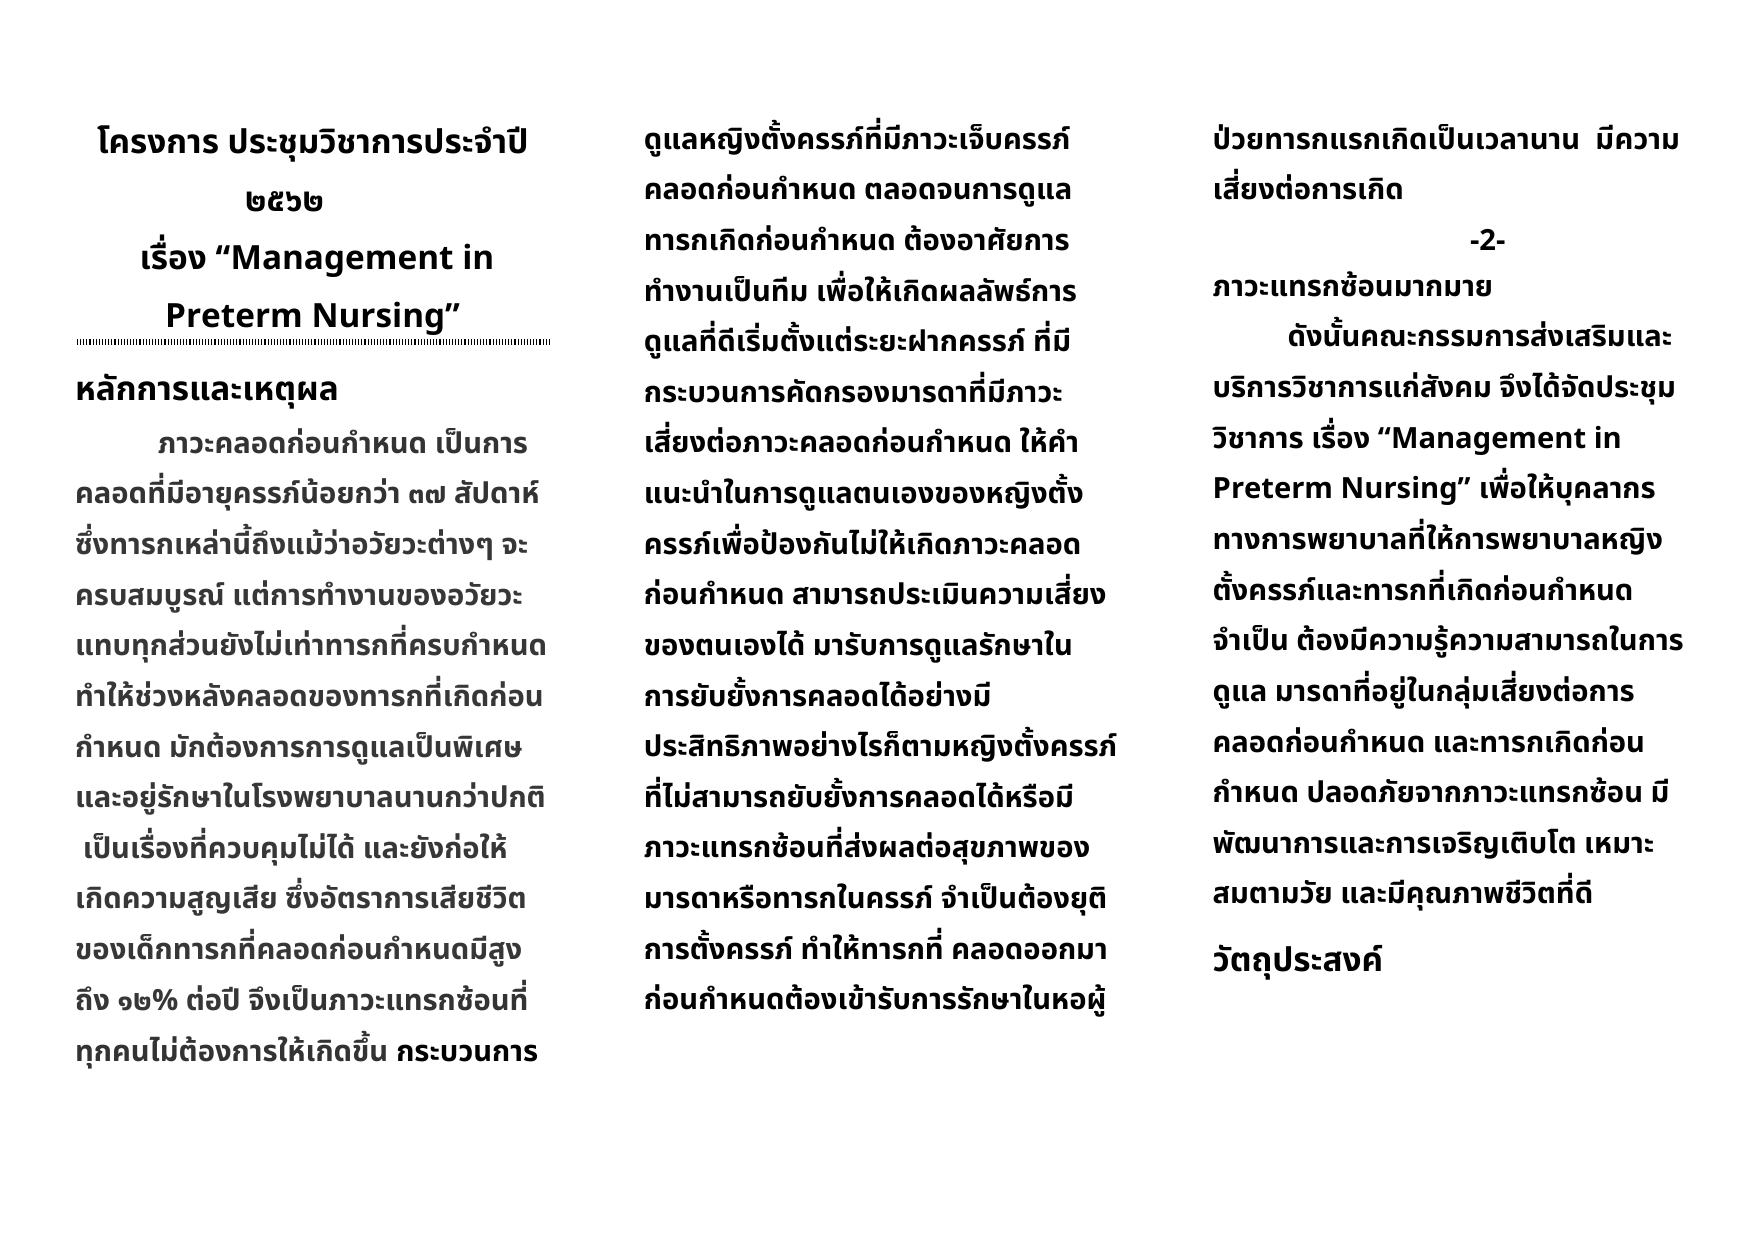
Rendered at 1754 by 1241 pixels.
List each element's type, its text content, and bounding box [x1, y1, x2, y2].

text ดังนั้นคณะกรรมการส่งเสริมและบริการวิชาการแก่สังคม จึงได้จัดประชุมวิชาการ เรื่อง “Management in Preterm Nursing” เพื่อให้บุคลากรทางการพยาบาลที่ให้การพยาบาลหญิงตั้งครรภ์และทารกที่เกิดก่อนกำหนดจำเป็น ต้องมีความรู้ความสามารถในการดูแล มารดาที่อยู่ในกลุ่มเสี่ยงต่อการคลอดก่อนกำหนด และทารกเกิดก่อนกำหนด ปลอดภัยจากภาวะแทรกซ้อน มีพัฒนาการและการเจริญเติบโต เหมาะสมตามวัย และมีคุณภาพชีวิตที่ดี [1212, 316, 1687, 917]
text ภาวะคลอดก่อนกำหนด เป็นการคลอดที่มีอายุครรภ์น้อยกว่า ๓๗ สัปดาห์ ซึ่งทารกเหล่านี้ถึงแม้ว่าอวัยวะต่างๆ จะครบสมบูรณ์ แต่การทำงานของอวัยวะแทบทุกส่วนยังไม่เท่าทารกที่ครบกำหนด ทำให้ช่วงหลังคลอดของทารกที่เกิดก่อนกำหนด มักต้องการการดูแลเป็นพิเศษและอยู่รักษาในโรงพยาบาลนานกว่าปกติ เป็นเรื่องที่ควบคุมไม่ได้ และยังก่อให้เกิดความสูญเสีย ซึ่งอัตราการเสียชีวิตของเด็กทารกที่คลอดก่อนกำหนดมีสูงถึง ๑๒% ต่อปี จึงเป็นภาวะแทรกซ้อนที่ทุกคนไม่ต้องการให้เกิดขึ้น กระบวนการดูแลหญิงตั้งครรภ์ที่มีภาวะเจ็บครรภ์คลอดก่อนกำหนด ตลอดจนการดูแลทารกเกิดก่อนกำหนด ต้องอาศัยการทำงานเป็นทีม เพื่อให้เกิดผลลัพธ์การดูแลที่ดีเริ่มตั้งแต่ระยะฝากครรภ์ ที่มีกระบวนการคัดกรองมารดาที่มีภาวะเสี่ยงต่อภาวะคลอดก่อนกำหนด ให้คำแนะนำในการดูแลตนเองของหญิงตั้งครรภ์เพื่อป้องกันไม่ให้เกิดภาวะคลอดก่อนกำหนด สามารถประเมินความเสี่ยงของตนเองได้ มารับการดูแลรักษาในการยับยั้งการคลอดได้อย่างมีประสิทธิภาพอย่างไรก็ตามหญิงตั้งครรภ์ที่ไม่สามารถยับยั้งการคลอดได้หรือมี ภาวะแทรกซ้อนที่ส่งผลต่อสุขภาพของมารดาหรือทารกในครรภ์ จำเป็นต้องยุติการตั้งครรภ์ ทำให้ทารกที่ คลอดออกมาก่อนกำหนดต้องเข้ารับการรักษาในหอผู้ป่วยทารกแรกเกิดเป็นเวลานาน มีความเสี่ยงต่อการเกิด [75, 821, 550, 1074]
text ภาวะแทรกซ้อนมากมาย [1212, 265, 1687, 309]
text โครงการ ประชุมวิชาการประจำปี ๒๕๖๒ [19, 118, 550, 227]
text ภาวะคลอดก่อนกำหนด เป็นการคลอดที่มีอายุครรภ์น้อยกว่า ๓๗ สัปดาห์ ซึ่งทารกเหล่านี้ถึงแม้ว่าอวัยวะต่างๆ จะครบสมบูรณ์ แต่การทำงานของอวัยวะแทบทุกส่วนยังไม่เท่าทารกที่ครบกำหนด ทำให้ช่วงหลังคลอดของทารกที่เกิดก่อนกำหนด มักต้องการการดูแลเป็นพิเศษและอยู่รักษาในโรงพยาบาลนานกว่าปกติ เป็นเรื่องที่ควบคุมไม่ได้ และยังก่อให้เกิดความสูญเสีย ซึ่งอัตราการเสียชีวิตของเด็กทารกที่คลอดก่อนกำหนดมีสูงถึง ๑๒% ต่อปี จึงเป็นภาวะแทรกซ้อนที่ทุกคนไม่ต้องการให้เกิดขึ้น กระบวนการดูแลหญิงตั้งครรภ์ที่มีภาวะเจ็บครรภ์คลอดก่อนกำหนด ตลอดจนการดูแลทารกเกิดก่อนกำหนด ต้องอาศัยการทำงานเป็นทีม เพื่อให้เกิดผลลัพธ์การดูแลที่ดีเริ่มตั้งแต่ระยะฝากครรภ์ ที่มีกระบวนการคัดกรองมารดาที่มีภาวะเสี่ยงต่อภาวะคลอดก่อนกำหนด ให้คำแนะนำในการดูแลตนเองของหญิงตั้งครรภ์เพื่อป้องกันไม่ให้เกิดภาวะคลอดก่อนกำหนด สามารถประเมินความเสี่ยงของตนเองได้ มารับการดูแลรักษาในการยับยั้งการคลอดได้อย่างมีประสิทธิภาพอย่างไรก็ตามหญิงตั้งครรภ์ที่ไม่สามารถยับยั้งการคลอดได้หรือมี ภาวะแทรกซ้อนที่ส่งผลต่อสุขภาพของมารดาหรือทารกในครรภ์ จำเป็นต้องยุติการตั้งครรภ์ ทำให้ทารกที่ คลอดออกมาก่อนกำหนดต้องเข้ารับการรักษาในหอผู้ป่วยทารกแรกเกิดเป็นเวลานาน มีความเสี่ยงต่อการเกิด [644, 118, 1119, 1023]
text หลักการและเหตุผล [75, 364, 550, 415]
text วัตถุประสงค์ [1212, 936, 1687, 987]
text ภาวะคลอดก่อนกำหนด เป็นการคลอดที่มีอายุครรภ์น้อยกว่า ๓๗ สัปดาห์ ซึ่งทารกเหล่านี้ถึงแม้ว่าอวัยวะต่างๆ จะครบสมบูรณ์ แต่การทำงานของอวัยวะแทบทุกส่วนยังไม่เท่าทารกที่ครบกำหนด ทำให้ช่วงหลังคลอดของทารกที่เกิดก่อนกำหนด มักต้องการการดูแลเป็นพิเศษและอยู่รักษาในโรงพยาบาลนานกว่าปกติ เป็นเรื่องที่ควบคุมไม่ได้ และยังก่อให้เกิดความสูญเสีย ซึ่งอัตราการเสียชีวิตของเด็กทารกที่คลอดก่อนกำหนดมีสูงถึง ๑๒% ต่อปี จึงเป็นภาวะแทรกซ้อนที่ทุกคนไม่ต้องการให้เกิดขึ้น กระบวนการดูแลหญิงตั้งครรภ์ที่มีภาวะเจ็บครรภ์คลอดก่อนกำหนด ตลอดจนการดูแลทารกเกิดก่อนกำหนด ต้องอาศัยการทำงานเป็นทีม เพื่อให้เกิดผลลัพธ์การดูแลที่ดีเริ่มตั้งแต่ระยะฝากครรภ์ ที่มีกระบวนการคัดกรองมารดาที่มีภาวะเสี่ยงต่อภาวะคลอดก่อนกำหนด ให้คำแนะนำในการดูแลตนเองของหญิงตั้งครรภ์เพื่อป้องกันไม่ให้เกิดภาวะคลอดก่อนกำหนด สามารถประเมินความเสี่ยงของตนเองได้ มารับการดูแลรักษาในการยับยั้งการคลอดได้อย่างมีประสิทธิภาพอย่างไรก็ตามหญิงตั้งครรภ์ที่ไม่สามารถยับยั้งการคลอดได้หรือมี ภาวะแทรกซ้อนที่ส่งผลต่อสุขภาพของมารดาหรือทารกในครรภ์ จำเป็นต้องยุติการตั้งครรภ์ ทำให้ทารกที่ คลอดออกมาก่อนกำหนดต้องเข้ารับการรักษาในหอผู้ป่วยทารกแรกเกิดเป็นเวลานาน มีความเสี่ยงต่อการเกิด [75, 422, 550, 777]
text -2- [1212, 219, 1687, 259]
text เรื่อง “Management in Preterm Nursing” [75, 234, 550, 345]
